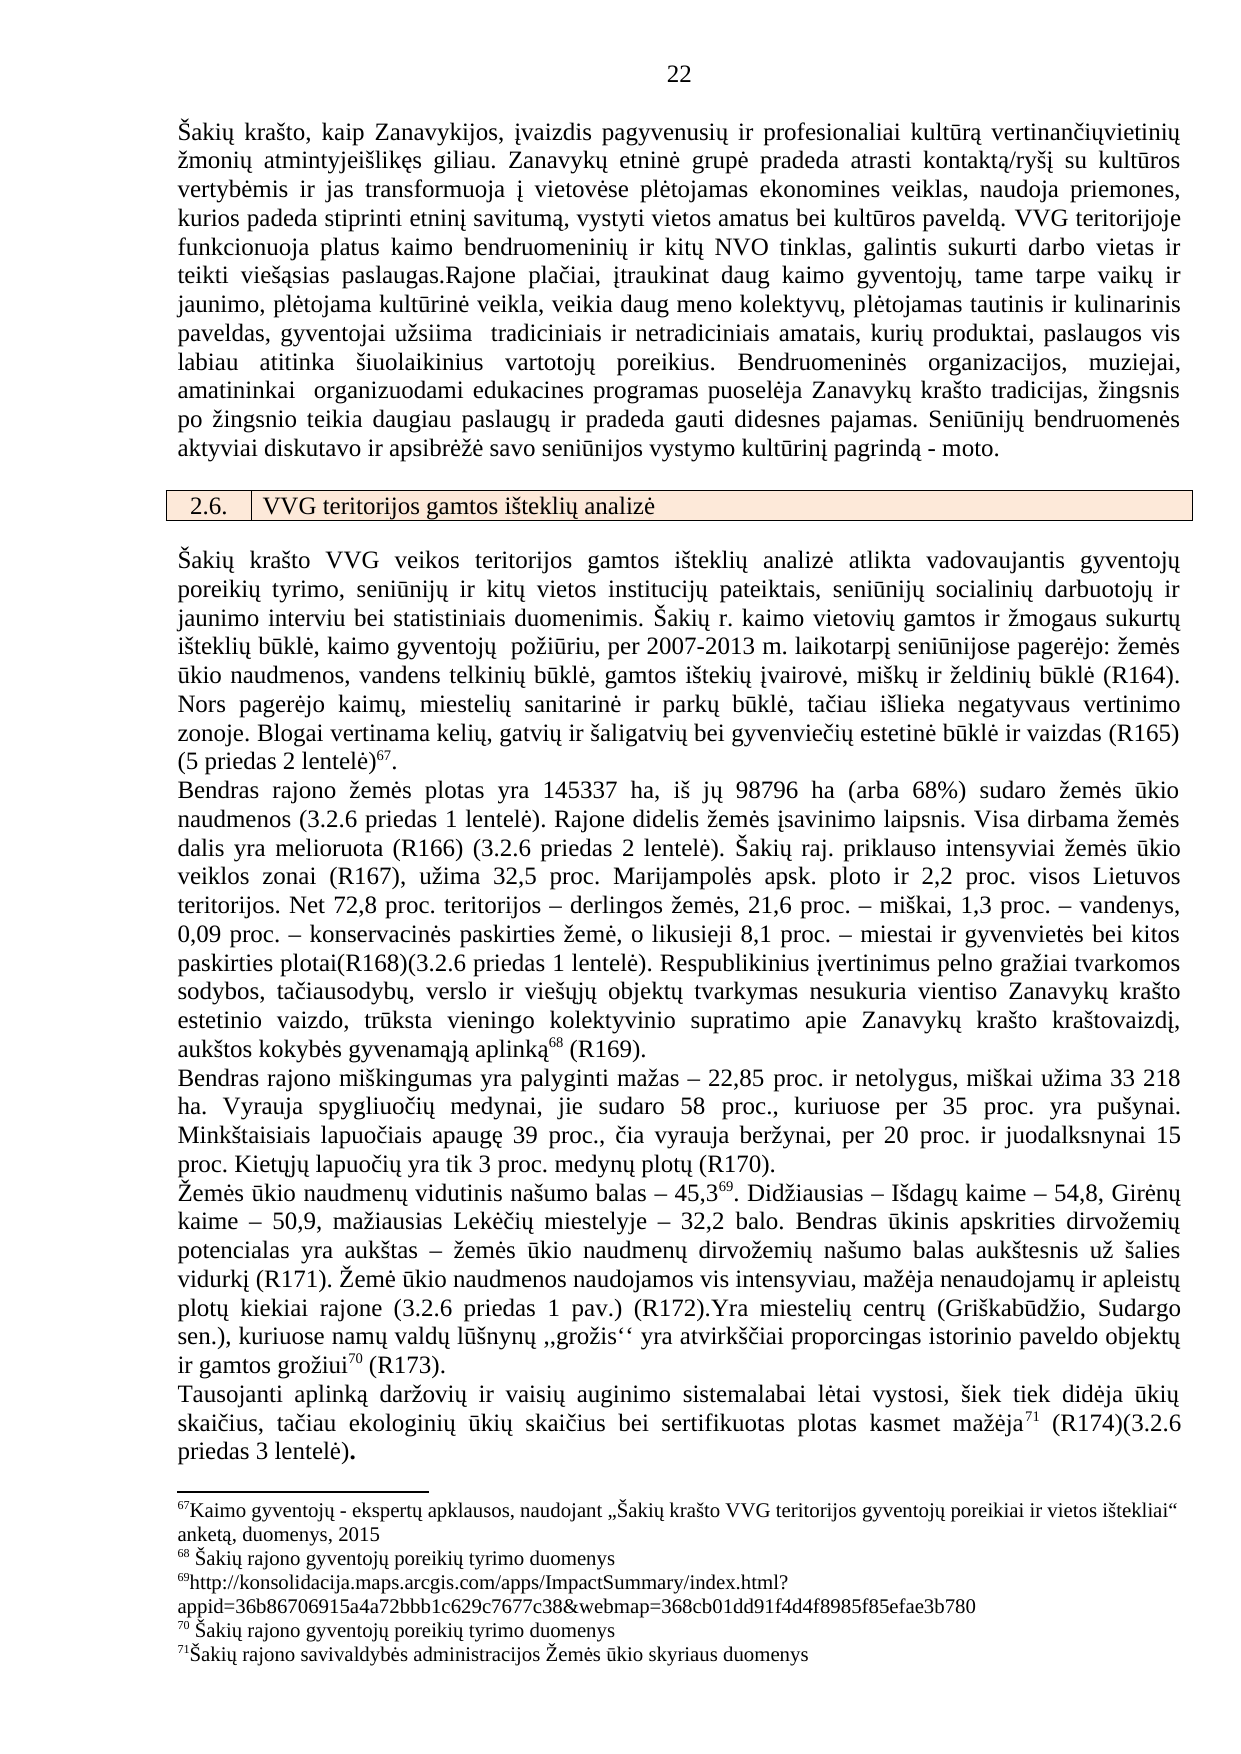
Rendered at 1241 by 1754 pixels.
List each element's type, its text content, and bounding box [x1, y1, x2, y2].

table_header 2.6. [167, 491, 251, 520]
text Žemės ūkio naudmenų vidutinis našumo balas – 45,3. Didžiausias – Išdagų kaime – 54,8, Girėnų kaime – 50,9, mažiausias Lekėčių miestelyje – 32,2 balo. Bendras ūkinis apskrities dirvožemių potencialas yra aukštas – žemės ūkio naudmenų dirvožemių našumo balas aukštesnis už šalies vidurkį (R171). Žemė ūkio naudmenos naudojamos vis intensyviau, mažėja nenaudojamų ir apleistų plotų kiekiai rajone (3.2.6 priedas 1 pav.) (R172).Yra miestelių centrų (Griškabūdžio, Sudargo sen.), kuriuose namų valdų lūšnynų ,,grožis‘‘ yra atvirkščiai proporcingas istorinio paveldo objektų ir gamtos grožiui (R173). [177, 1178, 1181, 1379]
text Bendras rajono miškingumas yra palyginti mažas – 22,85 proc. ir netolygus, miškai užima 33 218 ha. Vyrauja spygliuočių medynai, jie sudaro 58 proc., kuriuose per 35 proc. yra pušynai. Minkštaisiais lapuočiais apaugę 39 proc., čia vyrauja beržynai, per 20 proc. ir juodalksnynai 15 proc. Kietųjų lapuočių yra tik 3 proc. medynų plotų (R170). [177, 1063, 1181, 1178]
table_header VVG teritorijos gamtos išteklių analizė [252, 491, 1192, 520]
text Šakių krašto VVG veikos teritorijos gamtos išteklių analizė atlikta vadovaujantis gyventojų poreikių tyrimo, seniūnijų ir kitų vietos institucijų pateiktais, seniūnijų socialinių darbuotojų ir jaunimo interviu bei statistiniais duomenimis. Šakių r. kaimo vietovių gamtos ir žmogaus sukurtų išteklių būklė, kaimo gyventojų požiūriu, per 2007-2013 m. laikotarpį seniūnijose pagerėjo: žemės ūkio naudmenos, vandens telkinių būklė, gamtos ištekių įvairovė, miškų ir želdinių būklė (R164). Nors pagerėjo kaimų, miestelių sanitarinė ir parkų būklė, tačiau išlieka negatyvaus vertinimo zonoje. Blogai vertinama kelių, gatvių ir šaligatvių bei gyvenviečių estetinė būklė ir vaizdas (R165) (5 priedas 2 lentelė). [177, 545, 1181, 775]
text Šakių krašto, kaip Zanavykijos, įvaizdis pagyvenusių ir profesionaliai kultūrą vertinančiųvietinių žmonių atmintyjeišlikęs giliau. Zanavykų etninė grupė pradeda atrasti kontaktą/ryšį su kultūros vertybėmis ir jas transformuoja į vietovėse plėtojamas ekonomines veiklas, naudoja priemones, kurios padeda stiprinti etninį savitumą, vystyti vietos amatus bei kultūros paveldą. VVG teritorijoje funkcionuoja platus kaimo bendruomeninių ir kitų NVO tinklas, galintis sukurti darbo vietas ir teikti viešąsias paslaugas.Rajone plačiai, įtraukinat daug kaimo gyventojų, tame tarpe vaikų ir jaunimo, plėtojama kultūrinė veikla, veikia daug meno kolektyvų, plėtojamas tautinis ir kulinarinis paveldas, gyventojai užsiima tradiciniais ir netradiciniais amatais, kurių produktai, paslaugos vis labiau atitinka šiuolaikinius vartotojų poreikius. Bendruomeninės organizacijos, muziejai, amatininkai organizuodami edukacines programas puoselėja Zanavykų krašto tradicijas, žingsnis po žingsnio teikia daugiau paslaugų ir pradeda gauti didesnes pajamas. Seniūnijų bendruomenės aktyviai diskutavo ir apsibrėžė savo seniūnijos vystymo kultūrinį pagrindą - moto. [177, 117, 1181, 462]
text Bendras rajono žemės plotas yra 145337 ha, iš jų 98796 ha (arba 68%) sudaro žemės ūkio naudmenos (3.2.6 priedas 1 lentelė). Rajone didelis žemės įsavinimo laipsnis. Visa dirbama žemės dalis yra melioruota (R166) (3.2.6 priedas 2 lentelė). Šakių raj. priklauso intensyviai žemės ūkio veiklos zonai (R167), užima 32,5 proc. Marijampolės apsk. ploto ir 2,2 proc. visos Lietuvos teritorijos. Net 72,8 proc. teritorijos – derlingos žemės, 21,6 proc. – miškai, 1,3 proc. – vandenys, 0,09 proc. – konservacinės paskirties žemė, o likusieji 8,1 proc. – miestai ir gyvenvietės bei kitos paskirties plotai(R168)(3.2.6 priedas 1 lentelė). Respublikinius įvertinimus pelno gražiai tvarkomos sodybos, tačiausodybų, verslo ir viešųjų objektų tvarkymas nesukuria vientiso Zanavykų krašto estetinio vaizdo, trūksta vieningo kolektyvinio supratimo apie Zanavykų krašto kraštovaizdį, aukštos kokybės gyvenamąją aplinką (R169). [177, 775, 1181, 1063]
text Tausojanti aplinką daržovių ir vaisių auginimo sistemalabai lėtai vystosi, šiek tiek didėja ūkių skaičius, tačiau ekologinių ūkių skaičius bei sertifikuotas plotas kasmet mažėja (R174)(3.2.6 priedas 3 lentelė). [177, 1379, 1181, 1465]
